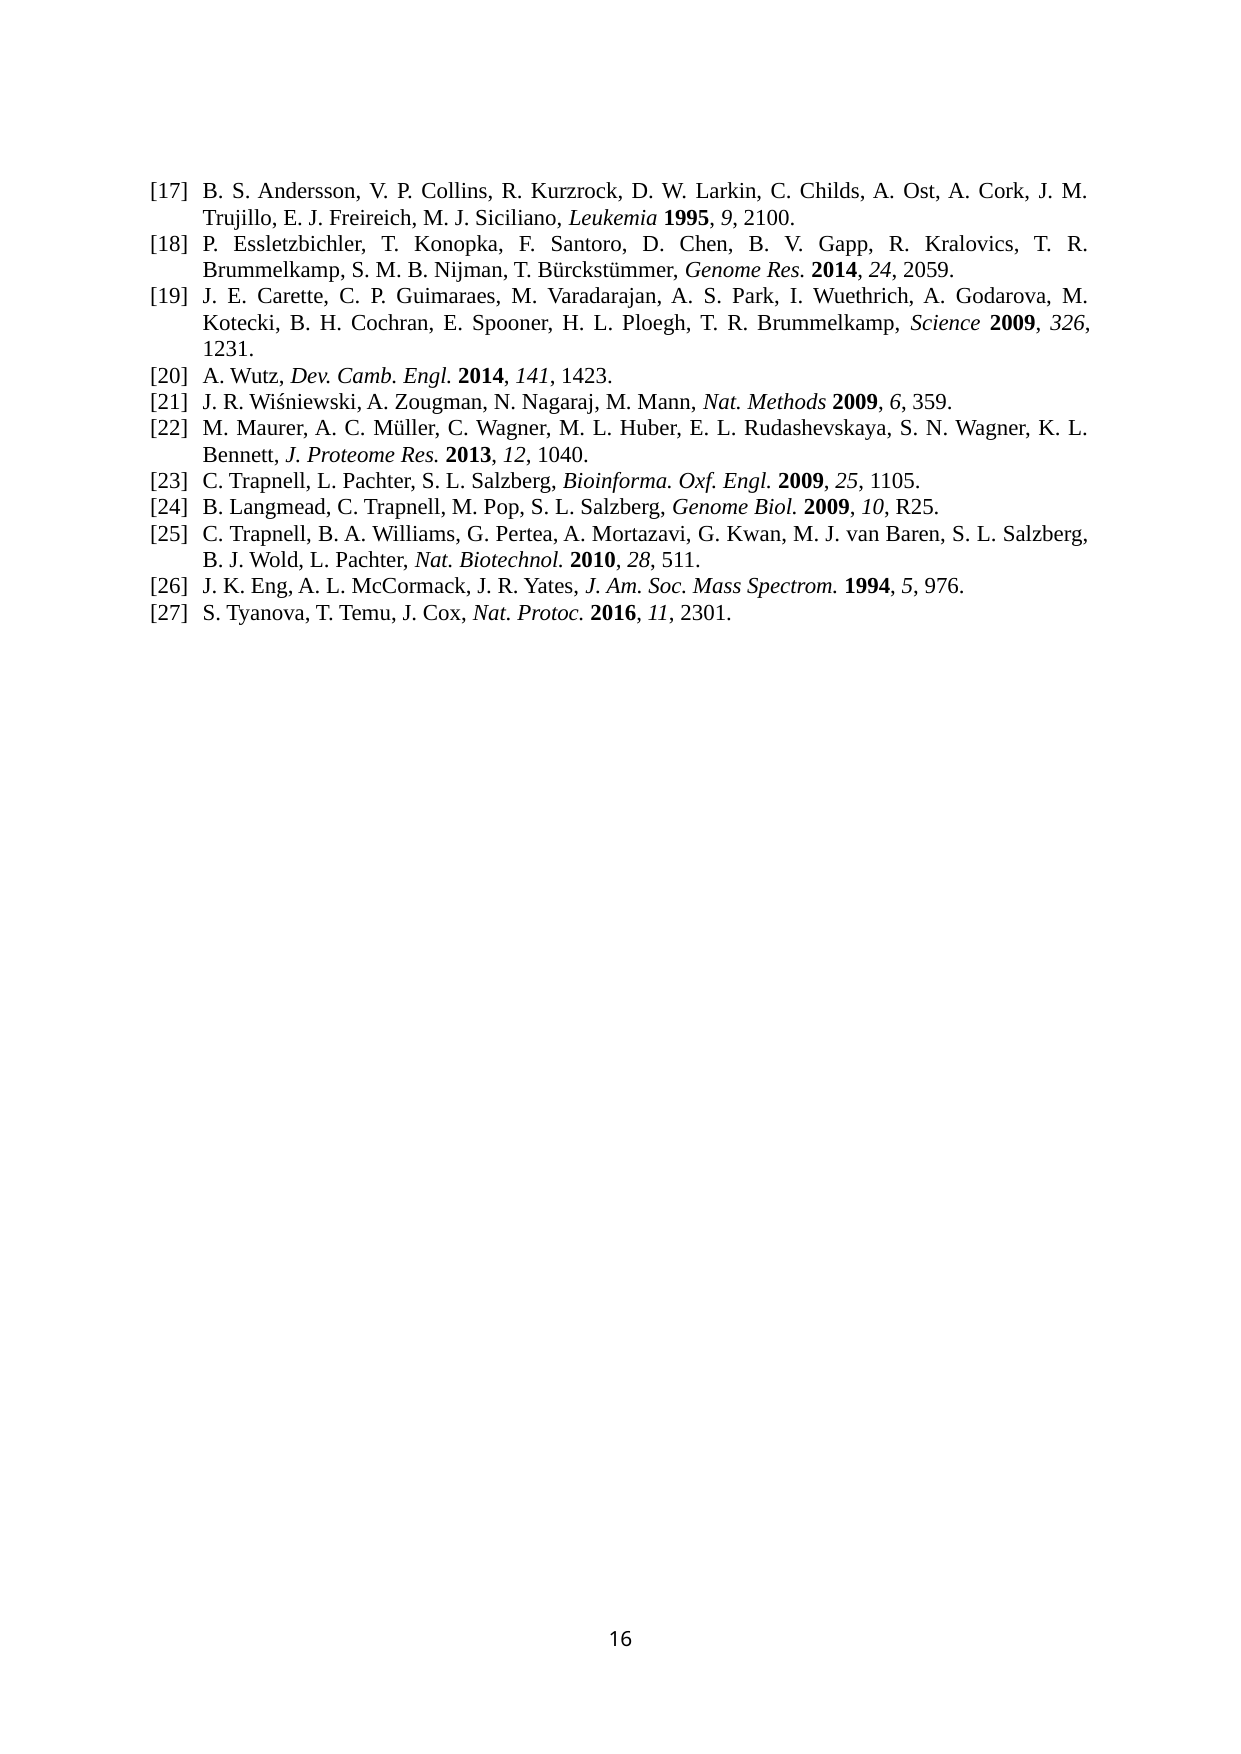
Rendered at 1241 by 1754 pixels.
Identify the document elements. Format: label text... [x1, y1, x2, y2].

text [25] C. Trapnell, B. A. Williams, G. Pertea, A. Mortazavi, G. Kwan, M. J. van Baren, S. L. Salzberg, B. J. Wold, L. Pachter, Nat. Biotechnol. 2010, 28, 511. [150, 520, 1090, 572]
text [22] M. Maurer, A. C. Müller, C. Wagner, M. L. Huber, E. L. Rudashevskaya, S. N. Wagner, K. L. Bennett, J. Proteome Res. 2013, 12, 1040. [150, 414, 1090, 467]
text [26] J. K. Eng, A. L. McCormack, J. R. Yates, J. Am. Soc. Mass Spectrom. 1994, 5, 976. [150, 572, 1090, 599]
text [17] B. S. Andersson, V. P. Collins, R. Kurzrock, D. W. Larkin, C. Childs, A. Ost, A. Cork, J. M. Trujillo, E. J. Freireich, M. J. Siciliano, Leukemia 1995, 9, 2100. [150, 177, 1090, 230]
text [23] C. Trapnell, L. Pachter, S. L. Salzberg, Bioinforma. Oxf. Engl. 2009, 25, 1105. [150, 467, 1090, 493]
text [18] P. Essletzbichler, T. Konopka, F. Santoro, D. Chen, B. V. Gapp, R. Kralovics, T. R. Brummelkamp, S. M. B. Nijman, T. Bürckstümmer, Genome Res. 2014, 24, 2059. [150, 230, 1090, 283]
text [20] A. Wutz, Dev. Camb. Engl. 2014, 141, 1423. [150, 362, 1090, 388]
text [19] J. E. Carette, C. P. Guimaraes, M. Varadarajan, A. S. Park, I. Wuethrich, A. Godarova, M. Kotecki, B. H. Cochran, E. Spooner, H. L. Ploegh, T. R. Brummelkamp, Science 2009, 326, 1231. [150, 283, 1090, 362]
text [27] S. Tyanova, T. Temu, J. Cox, Nat. Protoc. 2016, 11, 2301. [150, 599, 1090, 625]
text [24] B. Langmead, C. Trapnell, M. Pop, S. L. Salzberg, Genome Biol. 2009, 10, R25. [150, 493, 1090, 520]
text [21] J. R. Wiśniewski, A. Zougman, N. Nagaraj, M. Mann, Nat. Methods 2009, 6, 359. [150, 388, 1090, 414]
